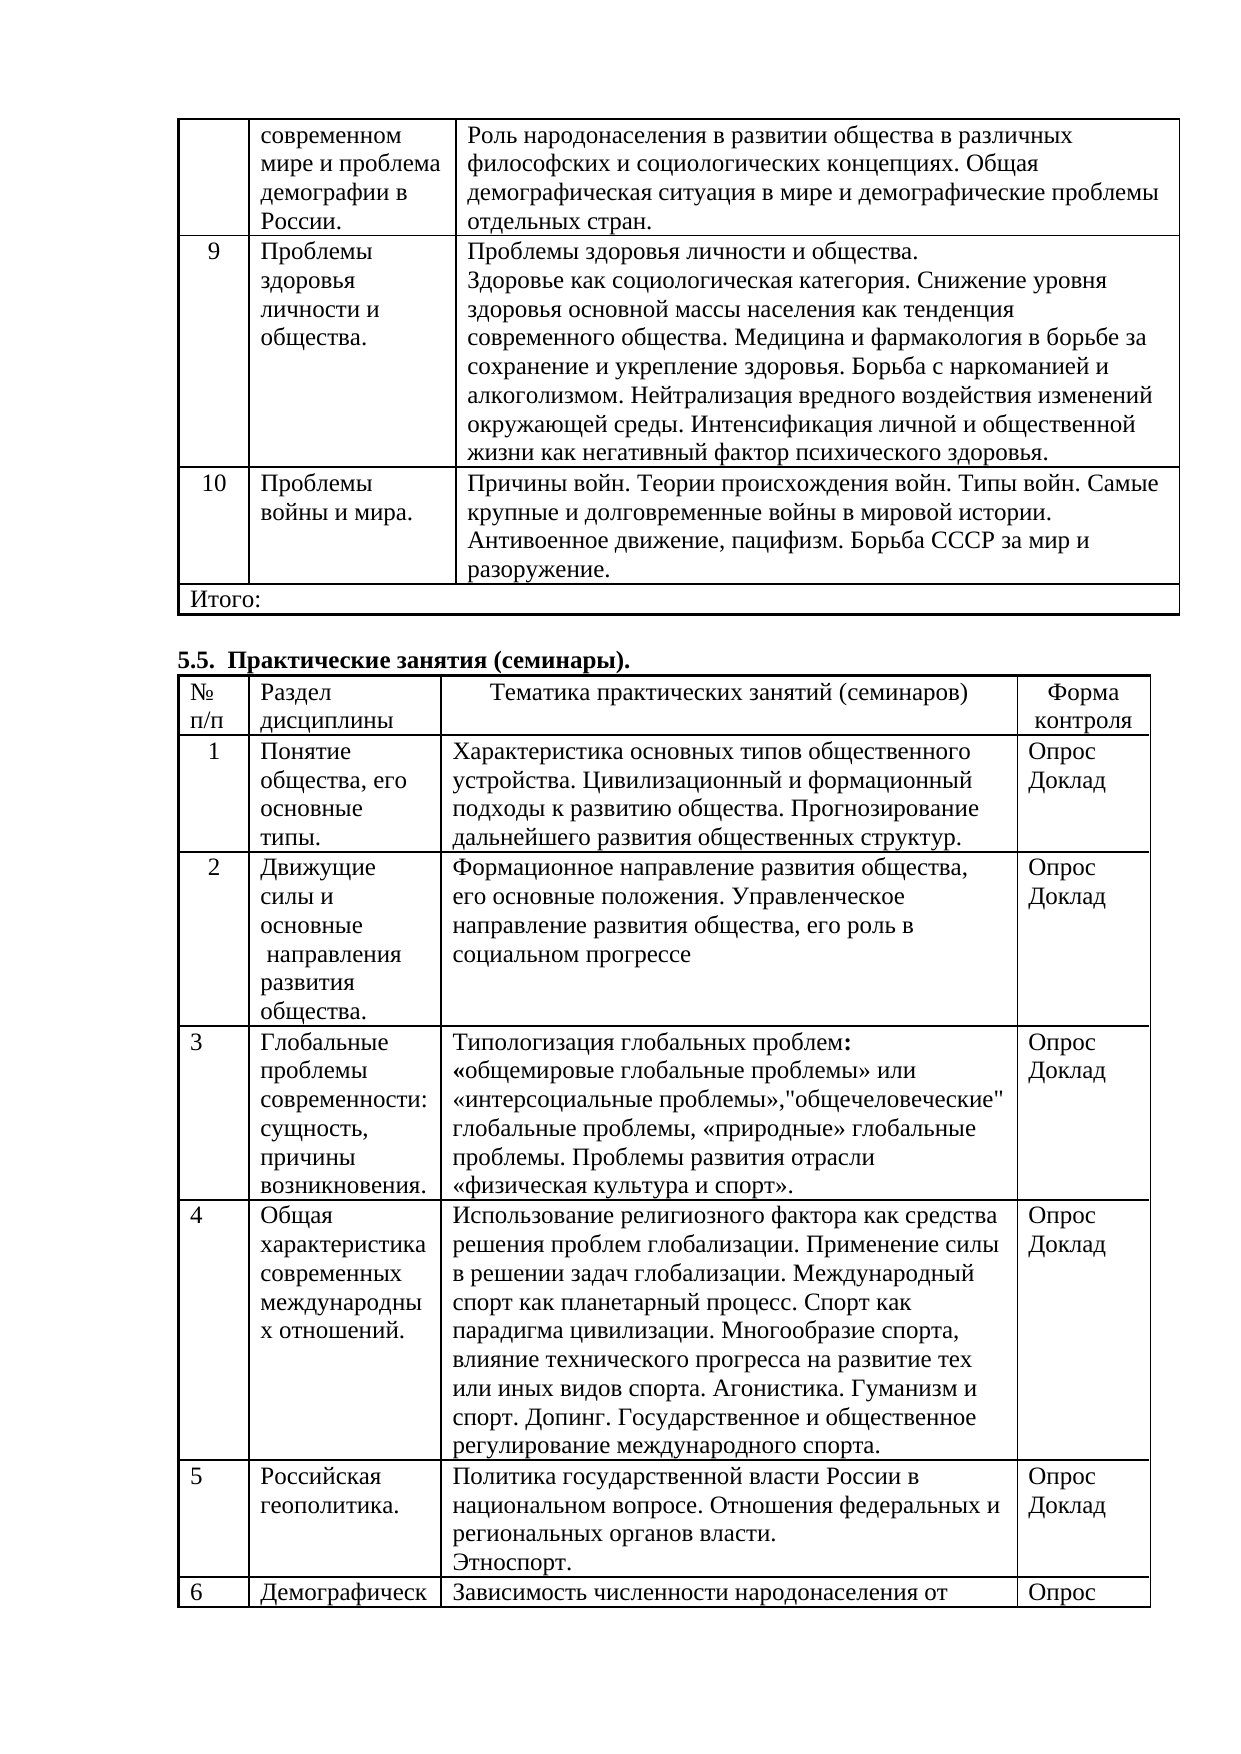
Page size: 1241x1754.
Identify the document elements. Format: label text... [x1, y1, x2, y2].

table_cell 5 [180, 1461, 248, 1576]
table_header Форма контроля [1018, 677, 1150, 734]
table_header № п/п [180, 677, 248, 734]
table_cell Проблемы здоровья личности и общества. Здоровье как социологическая категория. Снижение уровня здоровья основной массы населения как тенденция современного общества. Медицина и фармакология в борьбе за сохранение и укрепление здоровья. Борьба с наркоманией и алкоголизмом. Нейтрализация вредного воздействия изменений окружающей среды. Интенсификация личной и общественной жизни как негативный фактор психического здоровья. [457, 236, 1179, 466]
table_cell Формационное направление развития общества, его основные положения. Управленческое направление развития общества, его роль в социальном прогрессе [442, 853, 1017, 1025]
table_cell Российская геополитика. [250, 1461, 440, 1576]
table_cell 6 [180, 120, 248, 235]
table_cell Типологизация глобальных проблем: «общемировые глобальные проблемы» или «интерсоциальные проблемы»,"общечеловеческие" глобальные проблемы, «природные» глобальные проблемы. Проблемы развития отрасли «физическая культура и спорт». [442, 1027, 1017, 1199]
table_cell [250, 1578, 440, 1606]
table_cell 2 [180, 853, 248, 1025]
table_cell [250, 120, 455, 235]
table_cell 4 [180, 1201, 248, 1459]
table_cell 3 [180, 1027, 248, 1199]
table_cell Опрос Доклад [1018, 734, 1150, 851]
table_cell Проблемы войны и мира. [250, 468, 455, 583]
table_cell Политика государственной власти России в национальном вопросе. Отношения федеральных и региональных органов власти. Этноспорт. [442, 1461, 1017, 1576]
table_cell Общая характеристика современных международных отношений. [250, 1201, 440, 1459]
table_cell Понятие общества, его основные типы. [250, 736, 440, 851]
text 5.5. Практические занятия (семинары). [177, 645, 1152, 674]
table_cell Движущие силы и основные направления развития общества. [250, 853, 440, 1025]
table_cell Опрос Доклад [1018, 1025, 1150, 1199]
table_cell Опрос Доклад [1018, 1459, 1150, 1576]
table_cell Проблемы здоровья личности и общества. [250, 236, 455, 466]
table_cell Опрос Доклад [1018, 851, 1150, 1025]
table_header Раздел дисциплины [250, 677, 440, 734]
table_cell 6 [180, 1578, 248, 1606]
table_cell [457, 120, 1179, 235]
table_cell Опрос Доклад [1018, 1199, 1150, 1459]
table_cell 10 [180, 468, 248, 583]
table_cell 1 [180, 736, 248, 851]
table_cell Характеристика основных типов общественного устройства. Цивилизационный и формационный подходы к развитию общества. Прогнозирование дальнейшего развития общественных структур. [442, 736, 1017, 851]
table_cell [442, 1578, 1017, 1606]
table_cell Причины войн. Теории происхождения войн. Типы войн. Самые крупные и долговременные войны в мировой истории. Антивоенное движение, пацифизм. Борьба СССР за мир и разоружение. [457, 468, 1179, 583]
table_cell Использование религиозного фактора как средства решения проблем глобализации. Применение силы в решении задач глобализации. Международный спорт как планетарный процесс. Спорт как парадигма цивилизации. Многообразие спорта, влияние технического прогресса на развитие тех или иных видов спорта. Агонистика. Гуманизм и спорт. Допинг. Государственное и общественное регулирование международного спорта. [442, 1201, 1017, 1459]
table_header Тематика практических занятий (семинаров) [442, 677, 1017, 734]
table_cell Глобальные проблемы современности: сущность, причины возникновения. [250, 1027, 440, 1199]
table_cell 9 [180, 236, 248, 466]
table_cell Итого: [180, 585, 1179, 613]
table_cell Опрос Доклад [1018, 1576, 1150, 1606]
